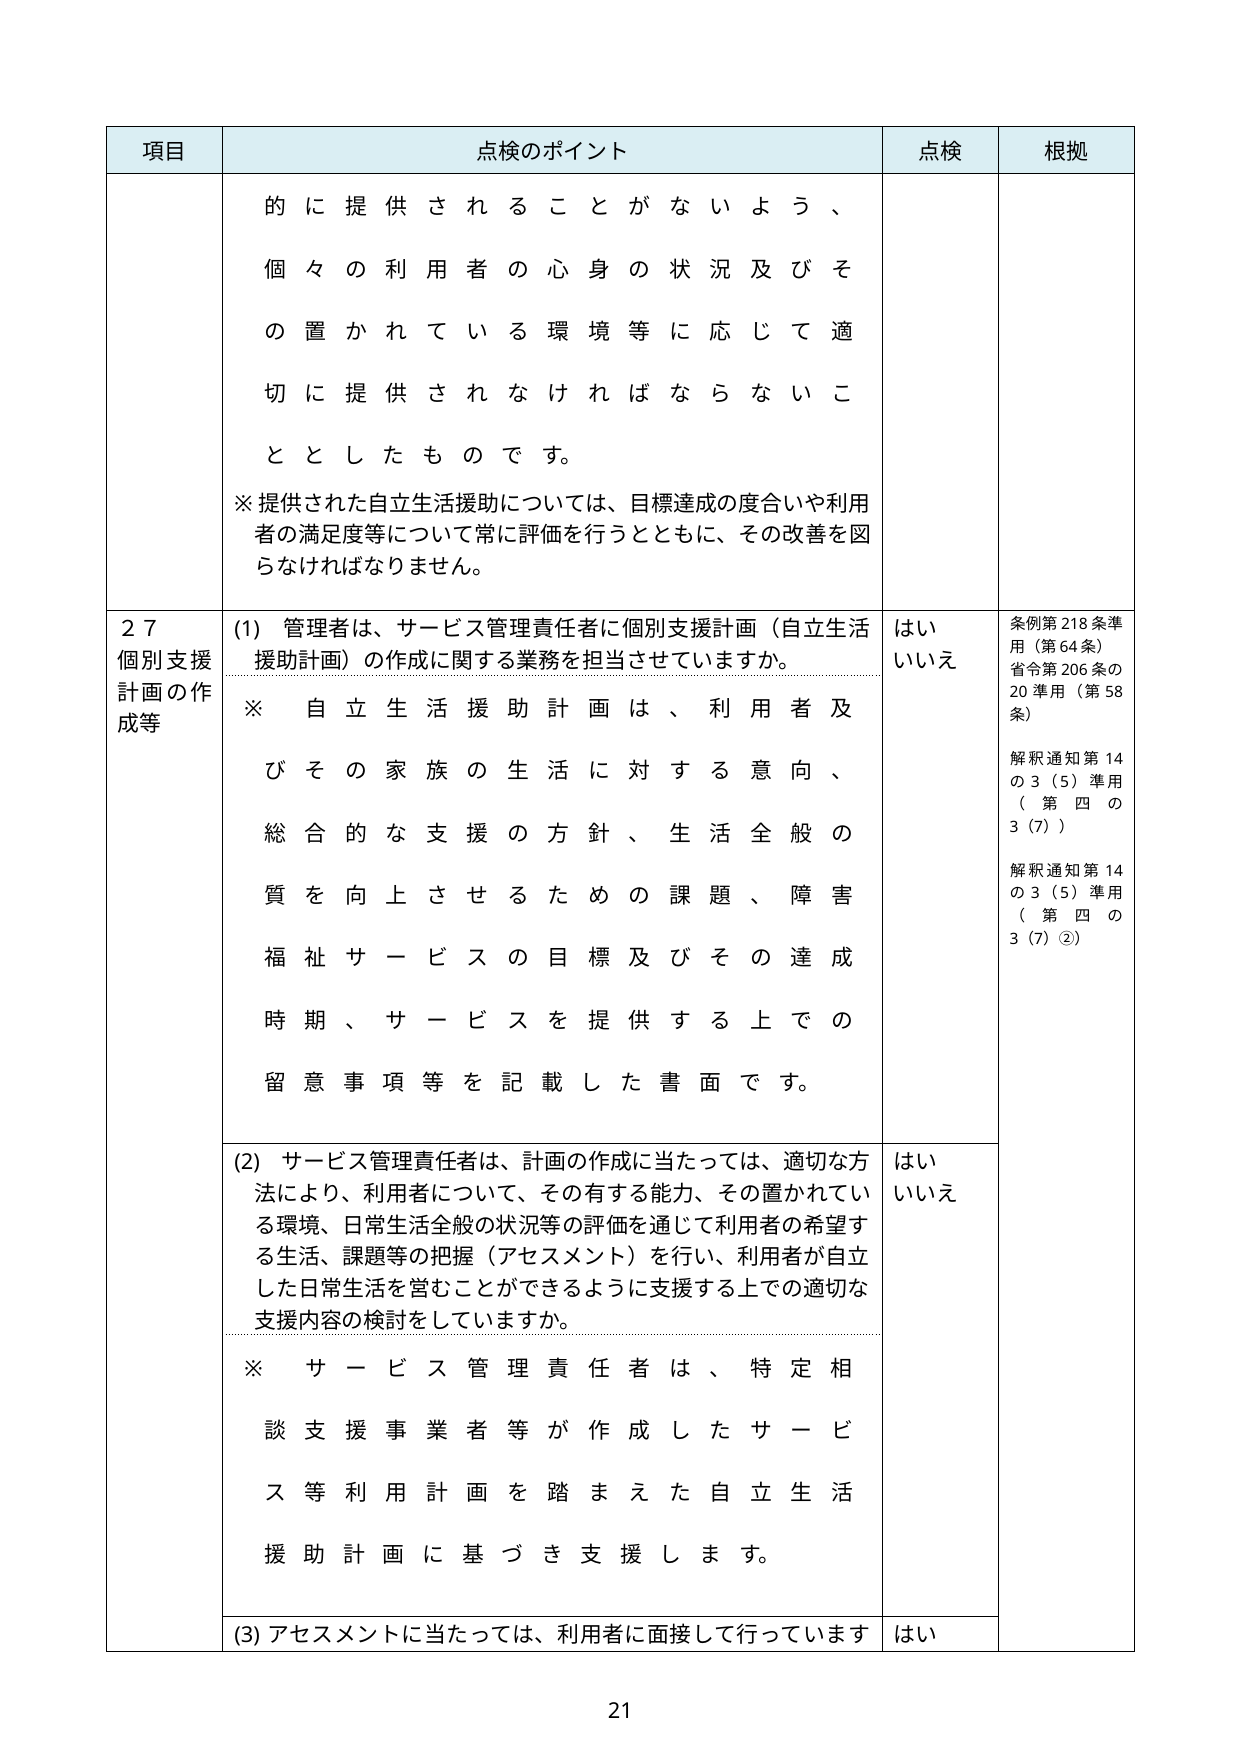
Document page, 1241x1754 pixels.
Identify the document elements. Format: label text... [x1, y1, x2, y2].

table_cell はい いいえ [883, 1617, 998, 1651]
table_cell (2) サービス管理責任者は、計画の作成に当たっては、適切な方法により、利用者について、その有する能力、その置かれている環境、日常生活全般の状況等の評価を通じて利用者の希望する生活、課題等の把握（アセスメント）を行い、利用者が自立した日常生活を営むことができるように支援する上での適切な支援内容の検討をしていますか。 [223, 1144, 882, 1334]
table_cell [223, 1617, 882, 1651]
table_cell ２７ 個別支援計画の作成等 [107, 611, 222, 1651]
table_header 点検のポイント [223, 127, 882, 173]
table_cell 条例第218条準用（第64条） 省令第206条の20準用（第58条） 解釈通知第14の3（5）準用（第四の3（7）） 解釈通知第14の3（5）準用（第四の3（7）②） [999, 611, 1134, 1651]
table_cell はい いいえ [883, 611, 998, 1143]
table_header 項目 [107, 127, 222, 173]
table_cell ※ 自立生活援助計画は、利用者及びその家族の生活に対する意向、総合的な支援の方針、生活全般の質を向上させるための課題、障害福祉サービスの目標及びその達成時期、サービスを提供する上での留意事項等を記載した書面です。 [223, 675, 882, 1143]
table_cell (1) 管理者は、サービス管理責任者に個別支援計画（自立生活援助計画）の作成に関する業務を担当させていますか。 [223, 611, 882, 675]
table_cell はい いいえ [883, 1144, 998, 1616]
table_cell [223, 174, 882, 610]
table_cell ※ サービス管理責任者は、特定相談支援事業者等が作成したサービス等利用計画を踏まえた自立生活援助計画に基づき支援します。 [223, 1334, 882, 1616]
table_header 点検 [883, 127, 998, 173]
table_header 根拠 [999, 127, 1134, 173]
